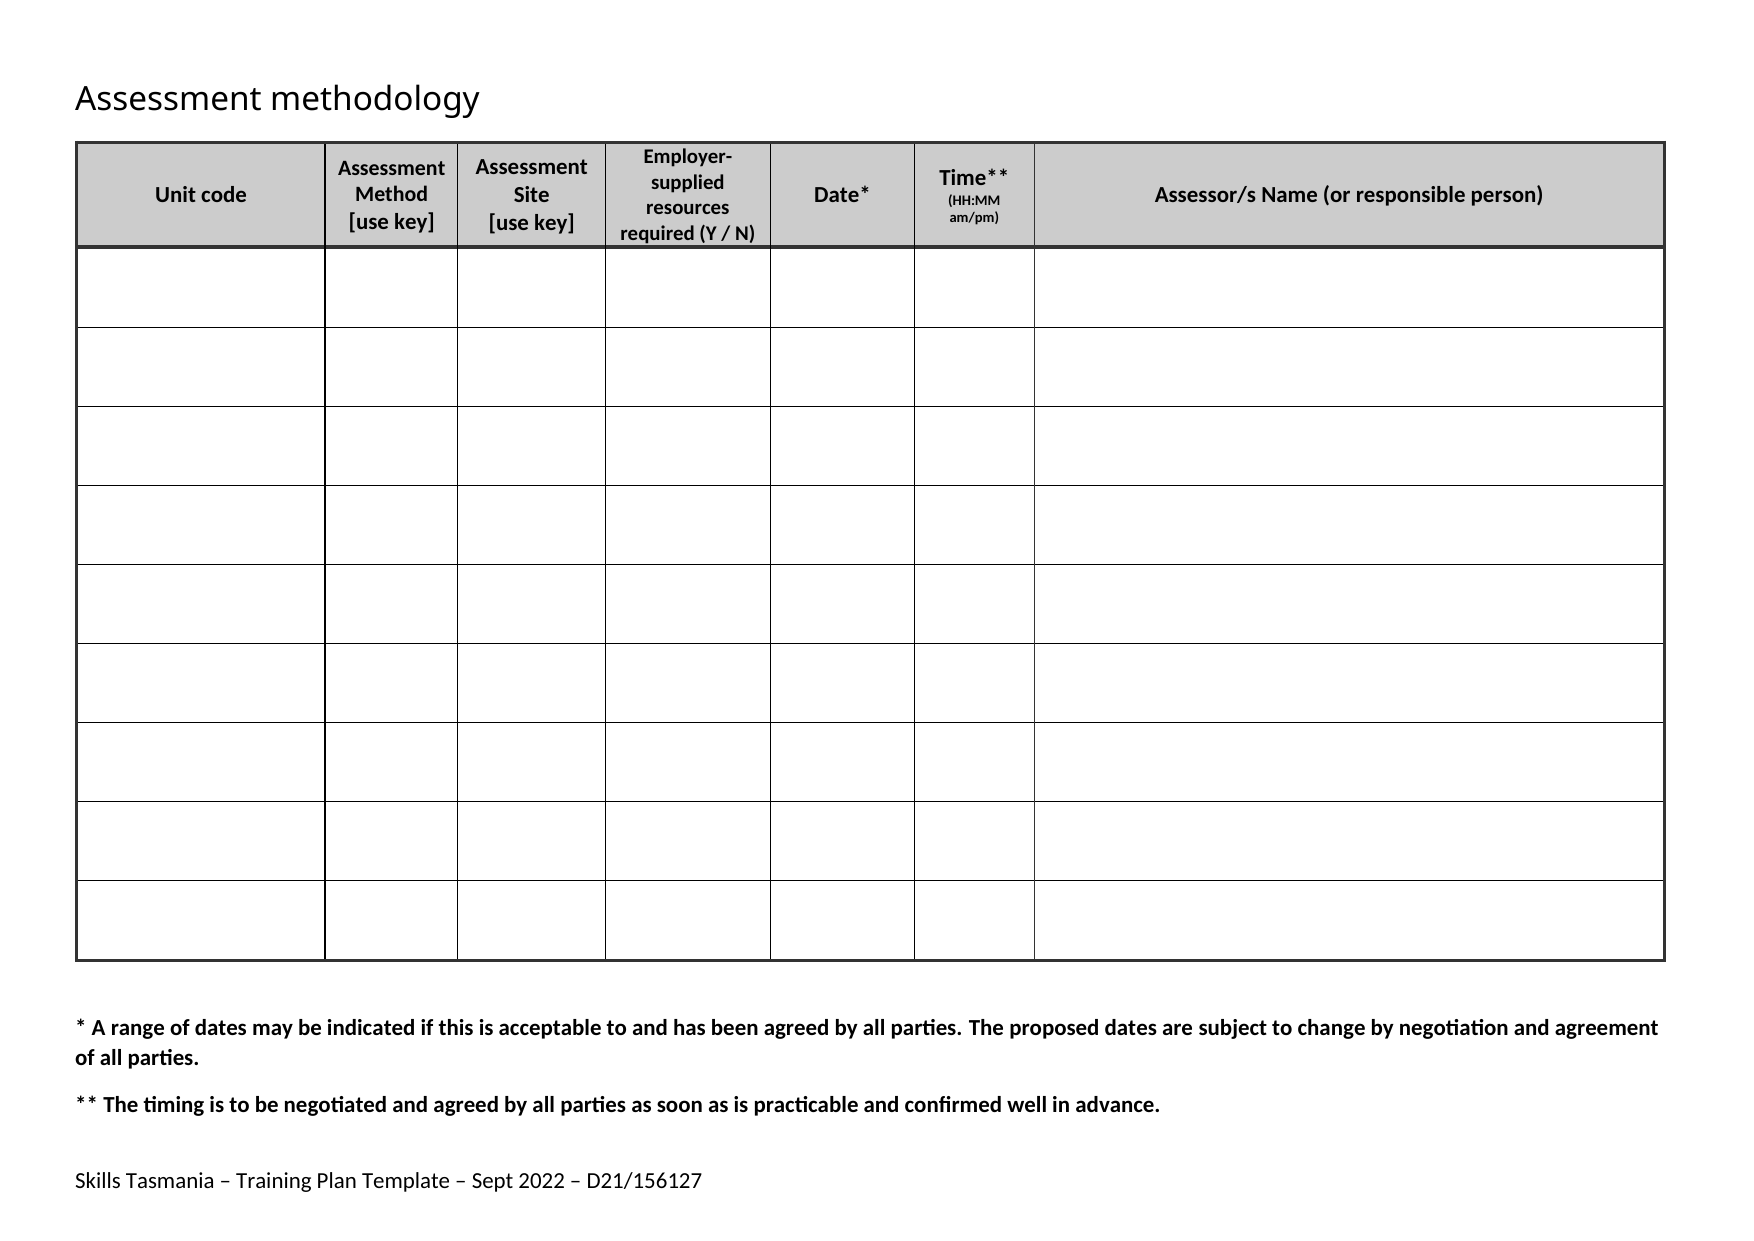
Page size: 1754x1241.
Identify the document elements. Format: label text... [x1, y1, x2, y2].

table_cell [326, 644, 457, 722]
table_cell [915, 249, 1034, 327]
table_cell [771, 644, 914, 722]
table_cell [606, 565, 770, 643]
table_cell [326, 407, 457, 485]
table_cell [771, 802, 914, 880]
table_cell [1035, 802, 1663, 880]
table_cell [78, 644, 324, 722]
table_cell [326, 249, 457, 327]
table_cell [606, 881, 770, 959]
table_cell [326, 881, 457, 959]
table_cell [771, 565, 914, 643]
table_header Unit code [78, 144, 324, 245]
table_cell [915, 407, 1034, 485]
table_cell [915, 328, 1034, 406]
table_cell [1035, 565, 1663, 643]
table_cell [915, 881, 1034, 959]
table_cell [78, 802, 324, 880]
table_cell [771, 407, 914, 485]
table_cell [771, 486, 914, 564]
table_cell [771, 328, 914, 406]
table_cell [458, 802, 605, 880]
table_cell [771, 249, 914, 327]
table_cell [78, 249, 324, 327]
table_cell [458, 881, 605, 959]
table_header Employer- supplied resources required (Y / N) [606, 144, 770, 245]
table_cell [1035, 249, 1663, 327]
table_cell [915, 723, 1034, 801]
table_cell [458, 644, 605, 722]
table_cell [458, 565, 605, 643]
text ** The timing is to be negotiated and agreed by all parties as soon as is practicable and confirmed well in advance. [75, 1090, 1679, 1118]
table_cell [458, 249, 605, 327]
table_cell [771, 723, 914, 801]
table_header Assessment Site [use key] [458, 144, 605, 245]
table_cell [606, 802, 770, 880]
table_cell [326, 802, 457, 880]
table_cell [78, 565, 324, 643]
table_cell [1035, 486, 1663, 564]
table_cell [1035, 644, 1663, 722]
table_cell [78, 881, 324, 959]
table_cell [606, 644, 770, 722]
table_cell [606, 328, 770, 406]
table_cell [1035, 328, 1663, 406]
table_cell [606, 249, 770, 327]
table_header Date* [771, 144, 914, 245]
table_cell [326, 328, 457, 406]
table_cell [326, 723, 457, 801]
table_header Time** (HH:MM am/pm) [915, 144, 1034, 245]
text Assessment methodology [75, 75, 1679, 120]
table_cell [326, 486, 457, 564]
table_cell [606, 407, 770, 485]
table_cell [78, 407, 324, 485]
table_cell [78, 328, 324, 406]
table_cell [1035, 881, 1663, 959]
table_cell [326, 565, 457, 643]
table_cell [1035, 407, 1663, 485]
table_cell [771, 881, 914, 959]
table_cell [606, 486, 770, 564]
table_cell [915, 644, 1034, 722]
table_cell [915, 486, 1034, 564]
table_cell [458, 407, 605, 485]
table_header Assessment Method [use key] [326, 144, 457, 245]
table_cell [458, 328, 605, 406]
table_cell [78, 486, 324, 564]
table_header Assessor/s Name (or responsible person) [1035, 144, 1663, 245]
table_cell [915, 802, 1034, 880]
table_cell [915, 565, 1034, 643]
table_cell [458, 723, 605, 801]
text * A range of dates may be indicated if this is acceptable to and has been agreed by all parties. The proposed dates are subject to change by negotiation and agreement of all parties. [75, 1013, 1679, 1071]
table_cell [458, 486, 605, 564]
table_cell [78, 723, 324, 801]
table_cell [1035, 723, 1663, 801]
table_cell [606, 723, 770, 801]
